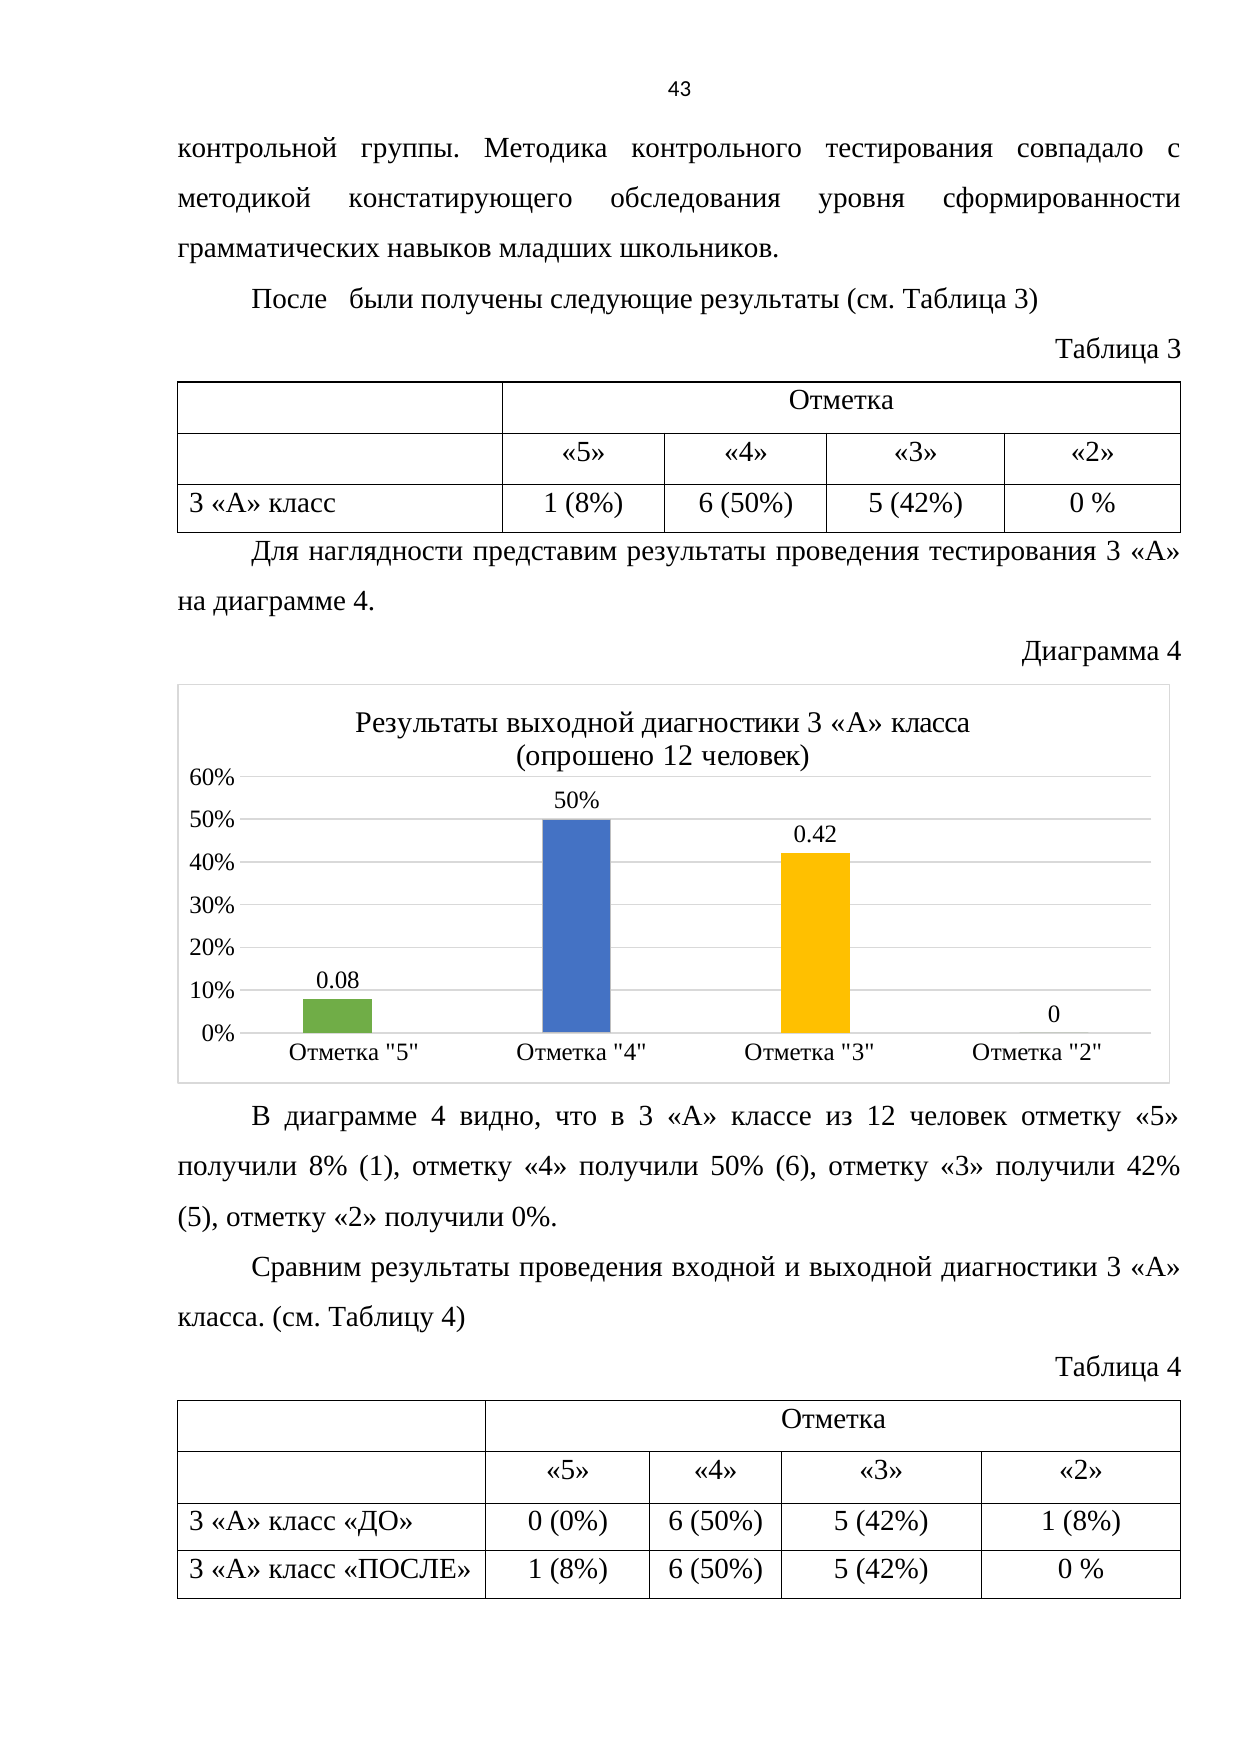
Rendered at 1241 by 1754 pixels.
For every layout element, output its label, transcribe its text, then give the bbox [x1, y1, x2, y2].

table_cell «3» [827, 434, 1004, 484]
table_cell 5 (42%) [782, 1551, 981, 1598]
table_cell «3» [782, 1452, 981, 1502]
table_header Отметка [486, 1401, 1180, 1451]
text После были получены следующие результаты (см. Таблица 3) [177, 281, 1181, 314]
table_header [178, 1401, 485, 1451]
table_cell 1 (8%) [503, 485, 664, 532]
table_cell [178, 434, 502, 484]
table_cell «2» [982, 1452, 1180, 1502]
text Диаграмма 4 [177, 633, 1181, 667]
table_cell 0 % [1005, 485, 1180, 532]
table_header [178, 383, 502, 433]
table_cell «4» [650, 1452, 781, 1502]
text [177, 130, 1181, 264]
text В диаграмме 4 видно, что в 3 «А» классе из 12 человек отметку «5» получили 8% (1), отметку «4» получили 50% (6), отметку «3» получили 42% (5), отметку «2» получили 0%. [177, 1098, 1181, 1232]
table_cell «2» [1005, 434, 1180, 484]
table_cell 3 «А» класс «ПОСЛЕ» [178, 1551, 485, 1598]
table_cell «5» [503, 434, 664, 484]
table_cell 3 «А» класс [178, 485, 502, 532]
table_cell 5 (42%) [782, 1504, 981, 1550]
table_cell 6 (50%) [650, 1551, 781, 1598]
table_cell 3 «А» класс «ДО» [178, 1504, 485, 1550]
text Таблица 4 [177, 1349, 1181, 1383]
text Сравним результаты проведения входной и выходной диагностики 3 «А» класса. (см. Таблицу 4) [177, 1249, 1181, 1333]
table_cell 6 (50%) [650, 1504, 781, 1550]
table_cell «5» [486, 1452, 649, 1502]
table_cell 1 (8%) [486, 1551, 649, 1598]
table_cell 0 (0%) [486, 1504, 649, 1550]
text Для наглядности представим результаты проведения тестирования 3 «А» на диаграмме 4. [177, 533, 1181, 617]
table_cell «4» [665, 434, 826, 484]
table_cell 1 (8%) [982, 1504, 1180, 1550]
table_cell 5 (42%) [827, 485, 1004, 532]
text Таблица 3 [177, 331, 1181, 365]
table_cell 0 % [982, 1551, 1180, 1598]
table_cell [178, 1452, 485, 1502]
table_cell 6 (50%) [665, 485, 826, 532]
table_header Отметка [503, 383, 1180, 433]
